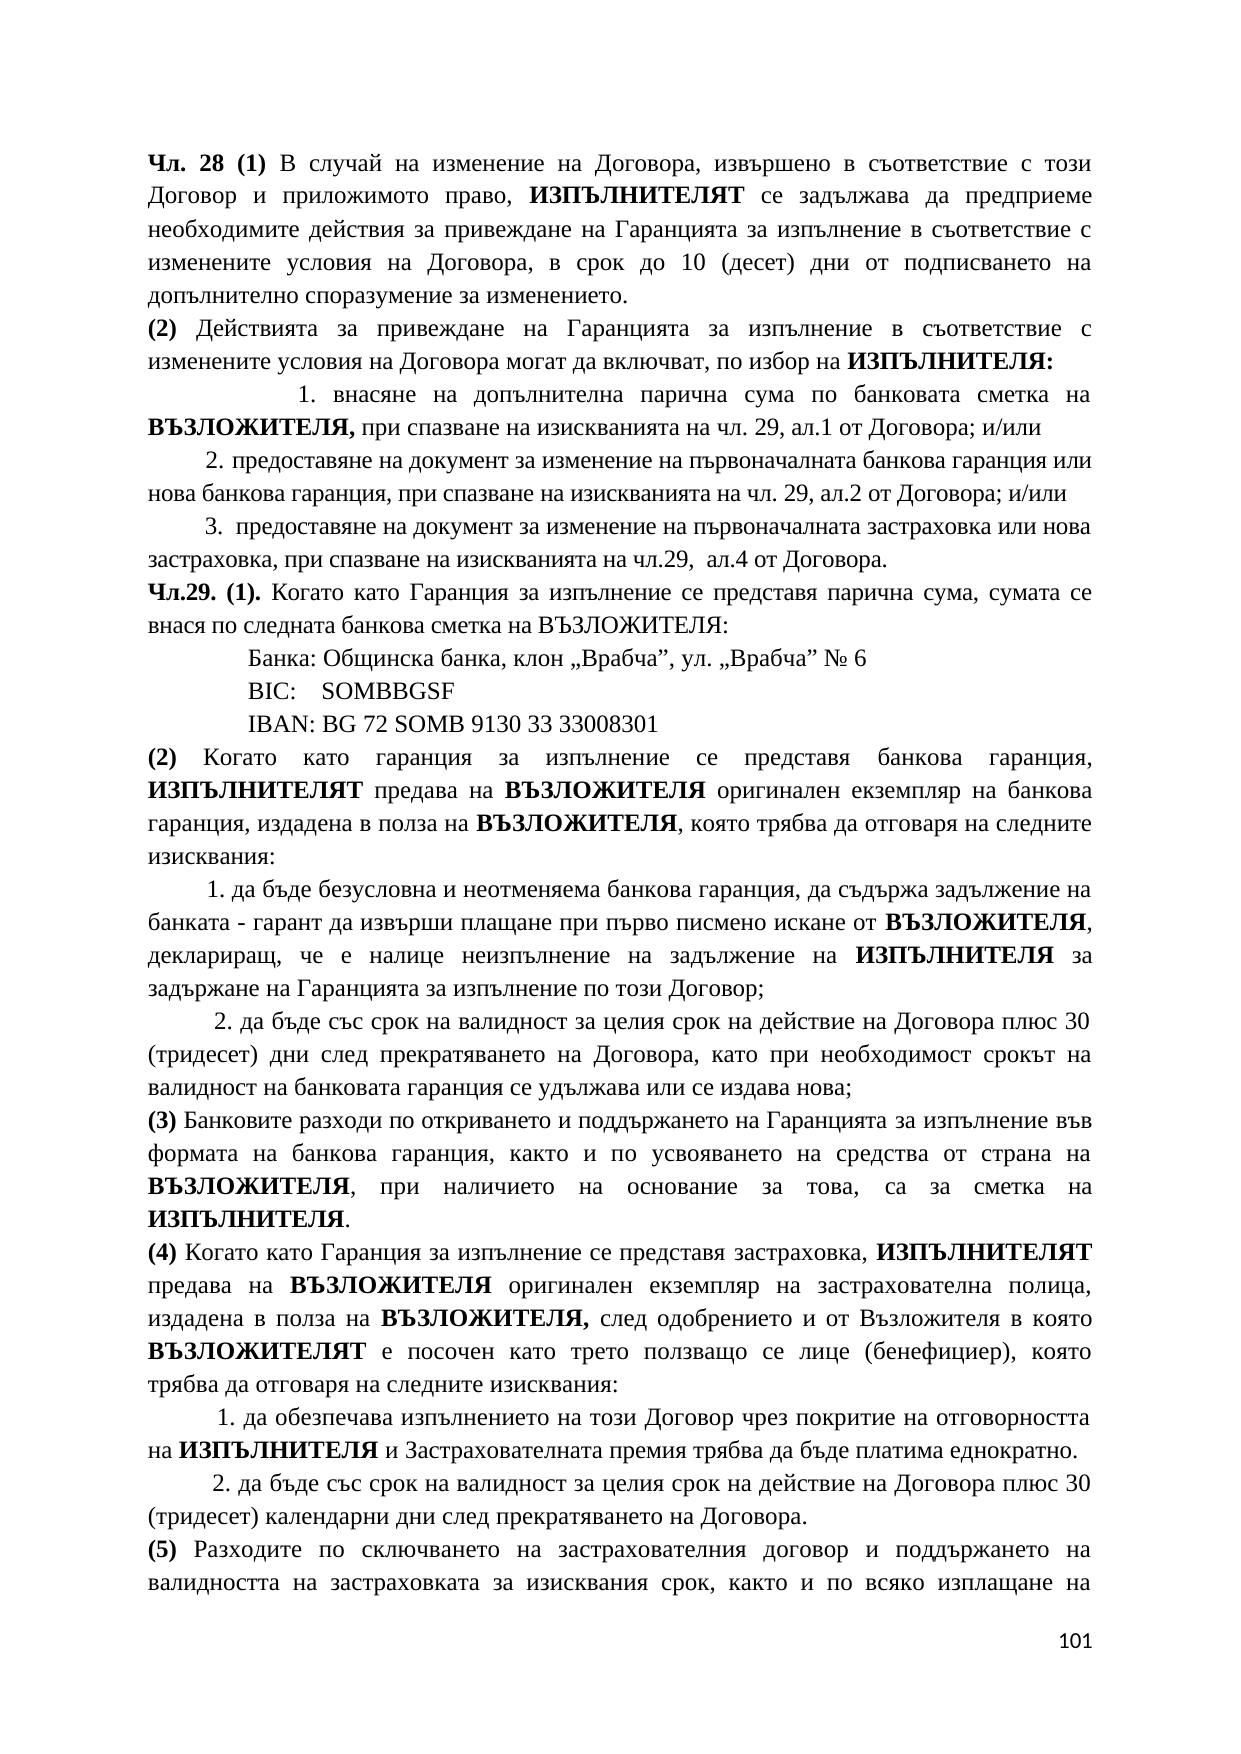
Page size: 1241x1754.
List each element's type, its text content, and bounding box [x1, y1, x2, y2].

text 1. внасяне на допълнителна парична сума по банковата сметка на ВЪЗЛОЖИТЕЛЯ, при спазване на изискванията на чл. 29, ал.1 от Договора; и/или [148, 379, 1093, 441]
text (3) Банковите разходи по откриването и поддържането на Гаранцията за изпълнение във формата на банкова гаранция, както и по усвояването на средства от страна на ВЪЗЛОЖИТЕЛЯ, при наличието на основание за това, са за сметка на ИЗПЪЛНИТЕЛЯ. [148, 1105, 1093, 1233]
text 2. предоставяне на документ за изменение на първоначалната банкова гаранция или нова банкова гаранция, при спазване на изискванията на чл. 29, ал.2 от Договора; и/или [148, 445, 1093, 507]
text Чл.29. (1). Когато като Гаранция за изпълнение се представя парична сума, сумата се внася по следната банкова сметка на ВЪЗЛОЖИТЕЛЯ: [148, 577, 1093, 639]
text IBAN: BG 72 SOMB 9130 33 33008301 [148, 709, 1093, 738]
text 2. да бъде със срок на валидност за целия срок на действие на Договора плюс 30 (тридесет) календарни дни след прекратяването на Договора. [148, 1468, 1093, 1530]
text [148, 1534, 1093, 1596]
text 1. да обезпечава изпълнението на този Договор чрез покритие на отговорността на ИЗПЪЛНИТЕЛЯ и Застрахователната премия трябва да бъде платима еднократно. [148, 1402, 1093, 1464]
text (4) Когато като Гаранция за изпълнение се представя застраховка, ИЗПЪЛНИТЕЛЯТ предава на ВЪЗЛОЖИТЕЛЯ оригинален екземпляр на застрахователна полица, издадена в полза на ВЪЗЛОЖИТЕЛЯ, след одобрението и от Възложителя в която ВЪЗЛОЖИТЕЛЯТ е посочен като трето ползващо се лице (бенефициер), която трябва да отговаря на следните изисквания: [148, 1237, 1093, 1398]
text (2) Действията за привеждане на Гаранцията за изпълнение в съответствие с изменените условия на Договора могат да включват, по избор на ИЗПЪЛНИТЕЛЯ: [148, 313, 1093, 374]
text Чл. 28 (1) В случай на изменение на Договора, извършено в съответствие с този Договор и приложимото право, ИЗПЪЛНИТЕЛЯТ се задължава да предприеме необходимите действия за привеждане на Гаранцията за изпълнение в съответствие с изменените условия на Договора, в срок до 10 (десет) дни от подписването на допълнително споразумение за изменението. [148, 148, 1093, 308]
text 1. да бъде безусловна и неотменяема банкова гаранция, да съдържа задължение на банката - гарант да извърши плащане при първо писмено искане от ВЪЗЛОЖИТЕЛЯ, деклариращ, че е налице неизпълнение на задължение на ИЗПЪЛНИТЕЛЯ за задържане на Гаранцията за изпълнение по този Договор; [148, 874, 1093, 1002]
text Банка: Общинска банка, клон „Врабча”, ул. „Врабча” № 6 [148, 643, 1093, 672]
text (2) Когато като гаранция за изпълнение се представя банкова гаранция, ИЗПЪЛНИТЕЛЯТ предава на ВЪЗЛОЖИТЕЛЯ оригинален екземпляр на банкова гаранция, издадена в полза на ВЪЗЛОЖИТЕЛЯ, която трябва да отговаря на следните изисквания: [148, 742, 1093, 870]
text 2. да бъде със срок на валидност за целия срок на действие на Договора плюс 30 (тридесет) дни след прекратяването на Договора, като при необходимост срокът на валидност на банковата гаранция се удължава или се издава нова; [148, 1006, 1093, 1101]
text BIC: SOMBBGSF [148, 676, 1093, 705]
text 3. предоставяне на документ за изменение на първоначалната застраховка или нова застраховка, при спазване на изискванията на чл.29, ал.4 от Договора. [148, 511, 1093, 573]
